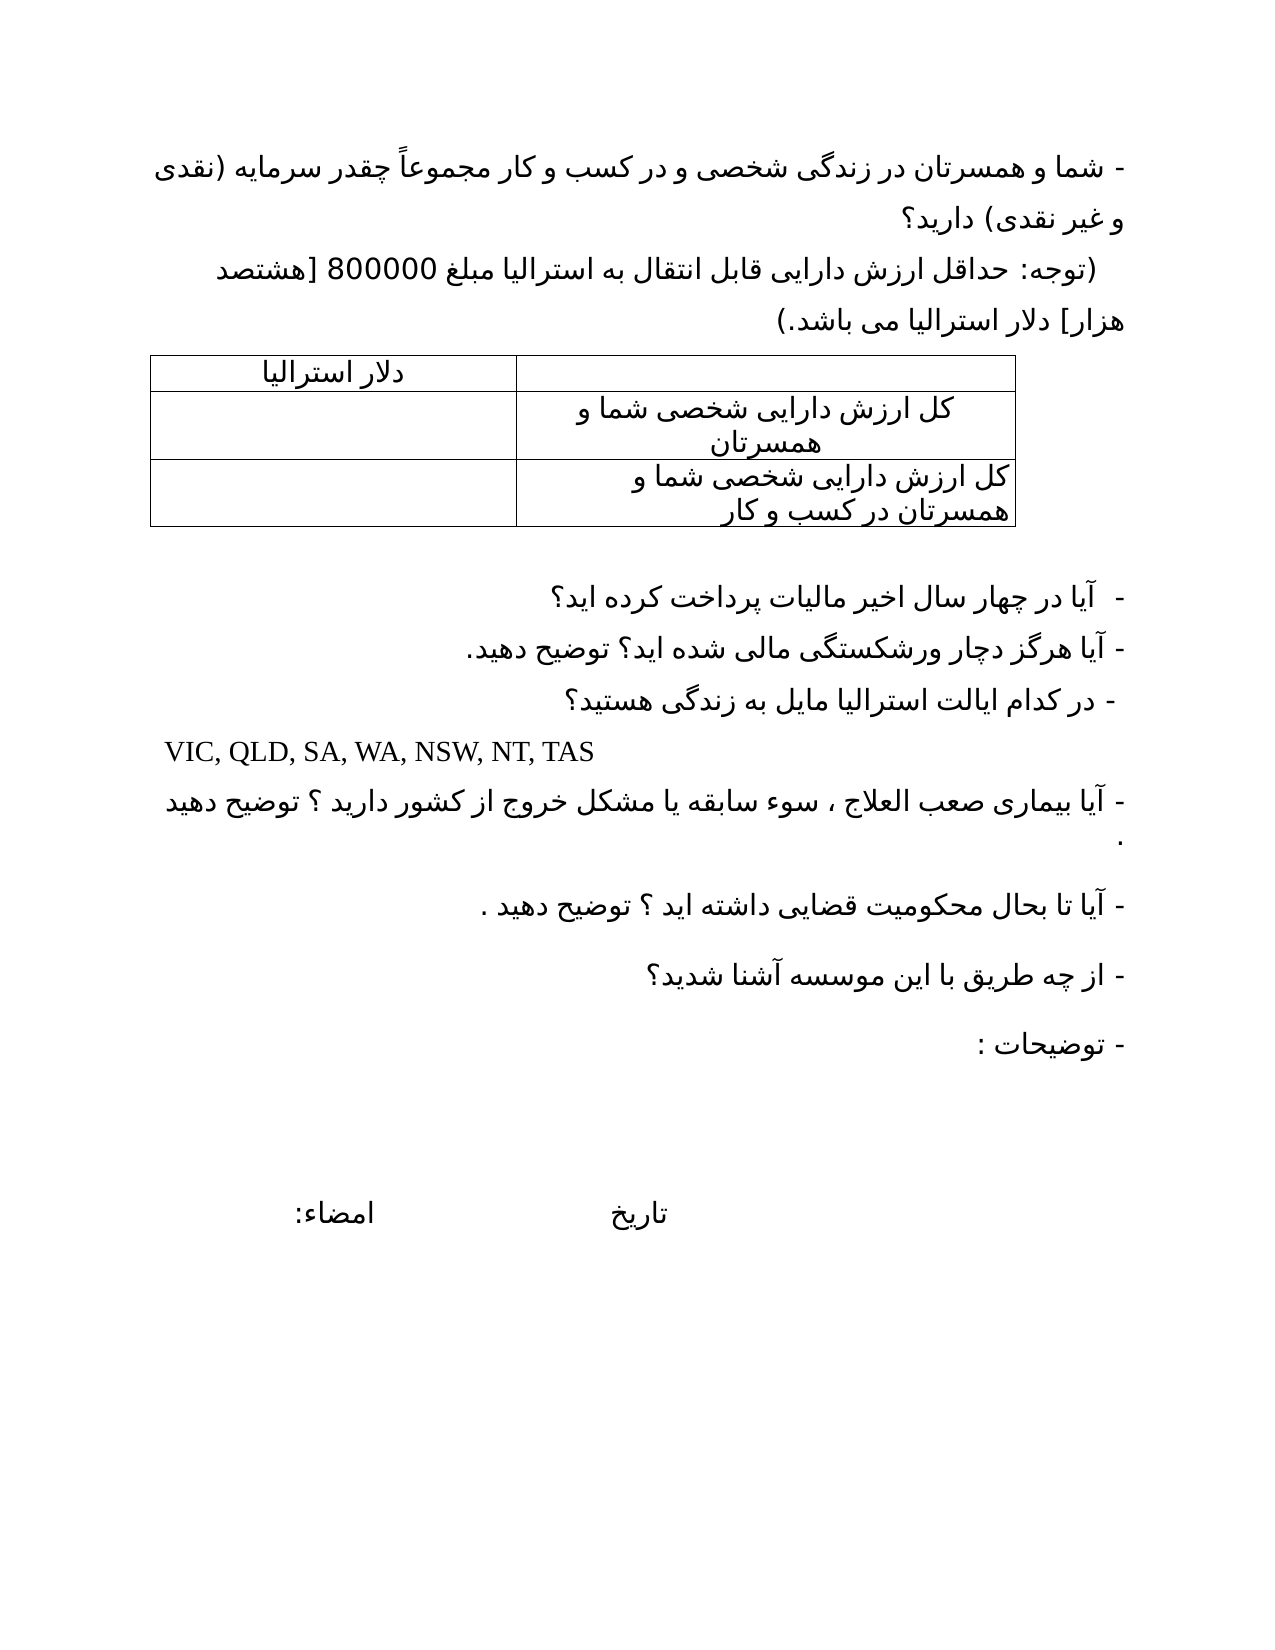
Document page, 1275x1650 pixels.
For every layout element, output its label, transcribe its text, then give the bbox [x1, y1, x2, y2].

text - از چه طریق با این موسسه آشنا شدید؟ [150, 958, 1125, 992]
text (توجه: حداقل ارزش دارایی قابل انتقال به استرالیا مبلغ 800000 [هشتصد هزار] دلار استرالیا می باشد.) [150, 252, 1125, 338]
text - آیا در چهار سال اخیر مالیات پرداخت کرده اید؟ [150, 580, 1125, 614]
table_cell [151, 392, 516, 458]
text - آیا بیماری صعب العلاج ، سوء سابقه یا مشکل خروج از کشور دارید ؟ توضیح دهید . [150, 784, 1125, 852]
table_cell کل ارزش دارایی شخصی شما و همسرتان [517, 392, 1015, 458]
text - آیا هرگز دچار ورشکستگی مالی شده اید؟ توضیح دهید. [150, 631, 1125, 666]
table_header [517, 356, 1015, 391]
text - توضیحات : [150, 1027, 1125, 1062]
text - شما و همسرتان در زندگی شخصی و در کسب و کار مجموعاً چقدر سرمایه (نقدی و غیر نقدی) دارید؟ [150, 150, 1125, 235]
text تاریخ امضاء: [150, 1197, 675, 1231]
text - آیا تا بحال محکومیت قضایی داشته اید ؟ توضیح دهید . [150, 888, 1125, 922]
text - در کدام ایالت استرالیا مایل به زندگی هستید؟ [150, 683, 1125, 717]
table_cell [151, 460, 516, 526]
text VIC, QLD, SA, WA, NSW, NT, TAS [150, 734, 1125, 767]
table_header دلار استرالیا [151, 356, 516, 391]
table_cell کل ارزش دارایی شخصی شما و همسرتان در کسب و کار [517, 460, 1015, 526]
